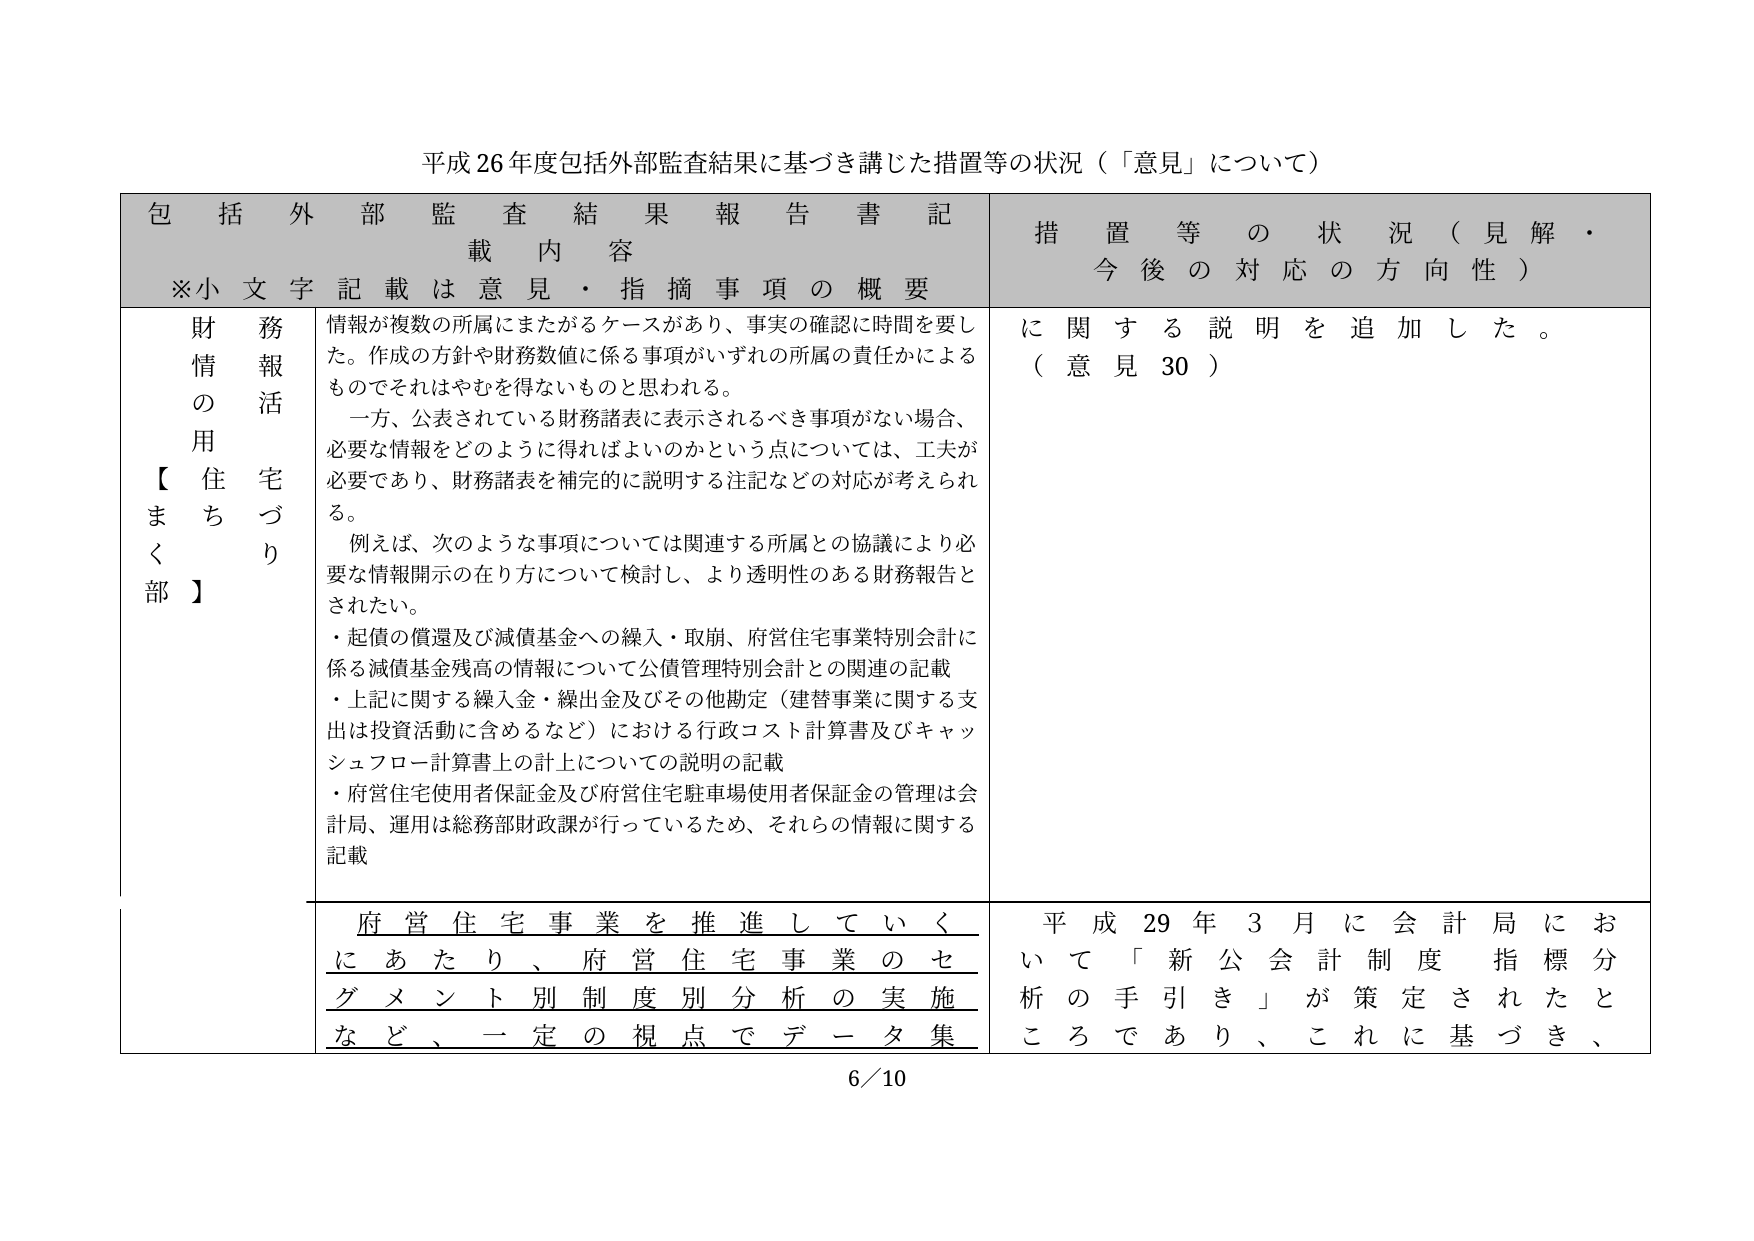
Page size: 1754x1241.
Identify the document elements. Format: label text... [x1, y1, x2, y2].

table_cell (2)マネジメントに資する財務情報の活用 【住宅まちづくり部】 [121, 308, 315, 901]
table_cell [990, 308, 1650, 901]
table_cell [316, 308, 989, 901]
table_header 包 括 外 部 監 査 結 果 報 告 書 記 載 内 容 ※小文字記載は意見・指摘事項の概要 [121, 194, 989, 307]
table_cell [121, 903, 315, 1053]
table_header 措 置 等 の 状 況（見解・今後の対応の方向性） [990, 194, 1650, 307]
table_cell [990, 903, 1650, 1053]
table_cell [316, 903, 989, 1053]
